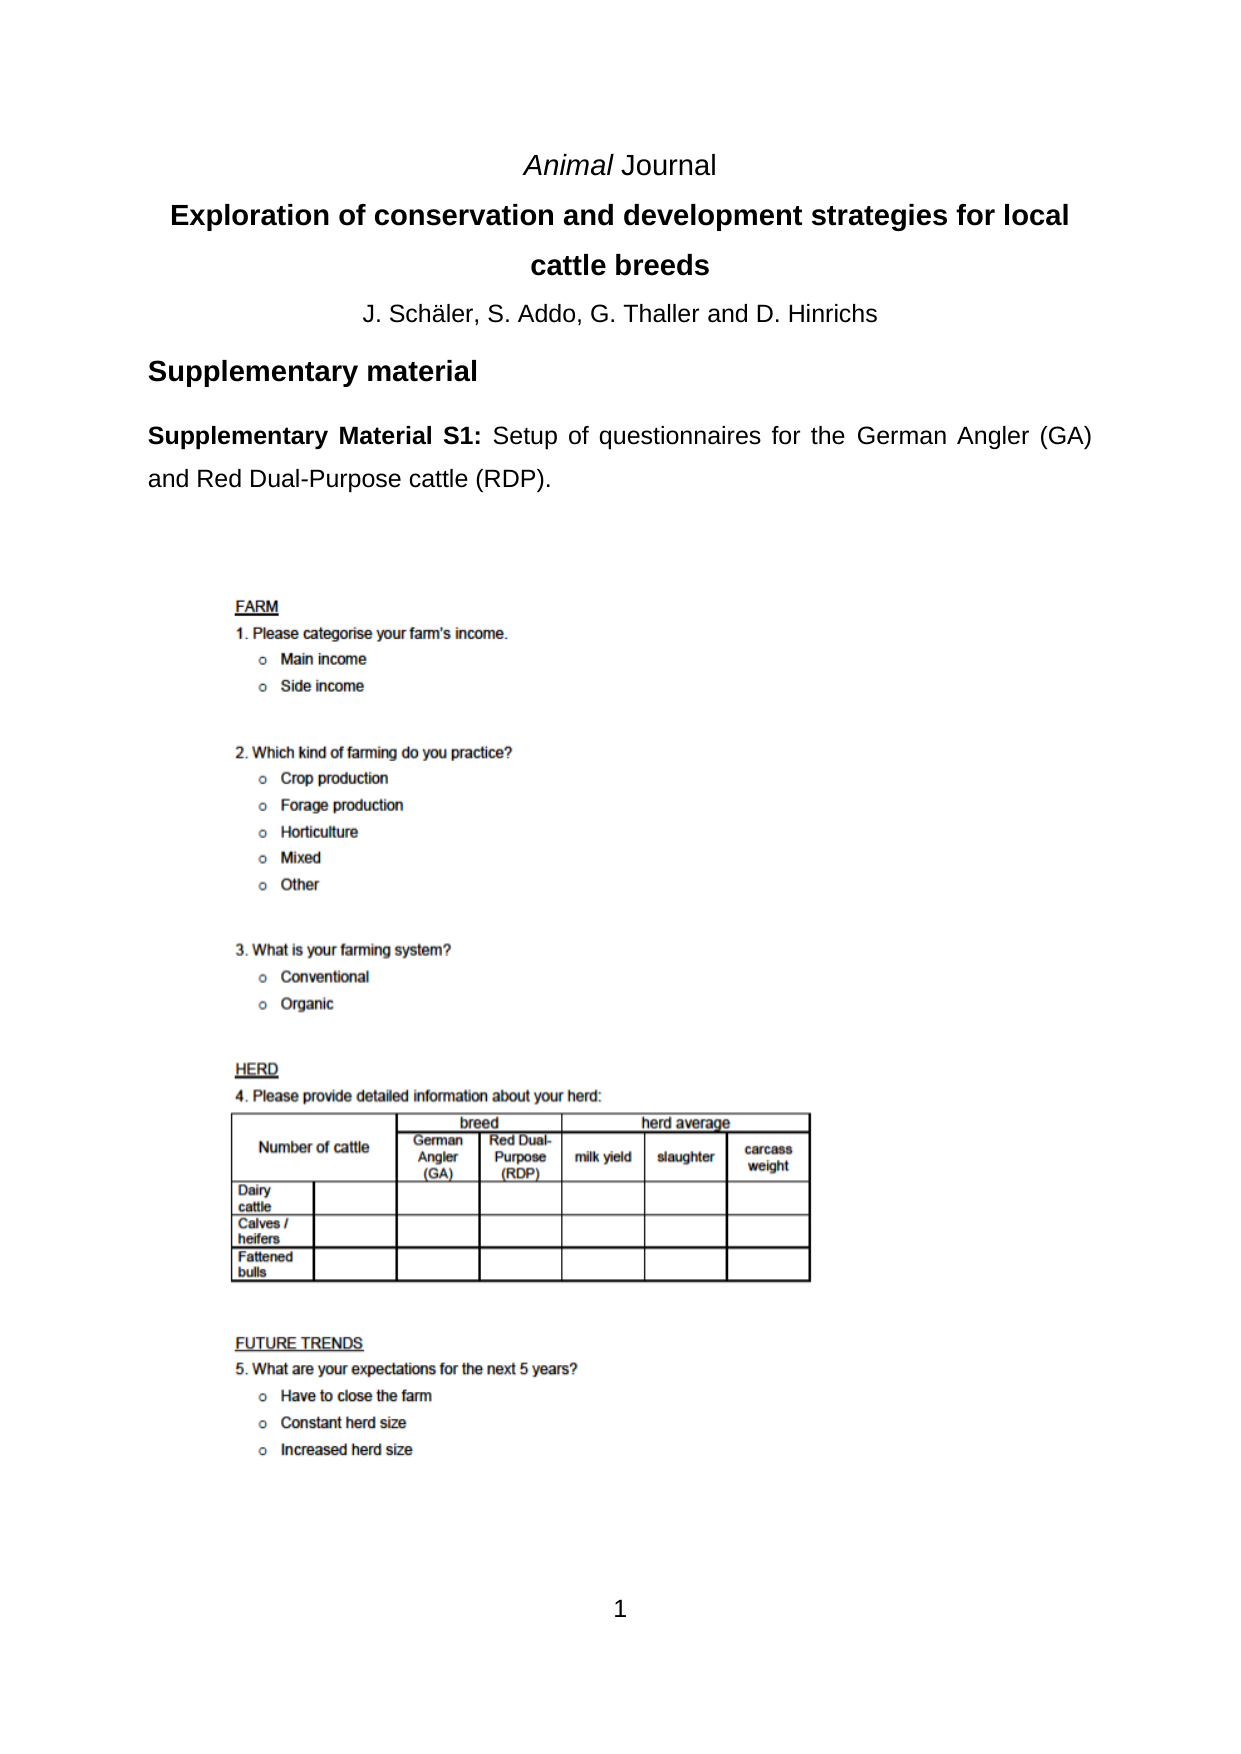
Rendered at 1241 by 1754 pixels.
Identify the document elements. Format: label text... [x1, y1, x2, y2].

text Animal Journal [148, 148, 1092, 181]
text Supplementary material [148, 354, 1092, 388]
text J. Schäler, S. Addo, G. Thaller and D. Hinrichs [148, 299, 1092, 327]
text Exploration of conservation and development strategies for local cattle breeds [148, 198, 1092, 282]
text Supplementary Material S1: Setup of questionnaires for the German Angler (GA) and Red Dual-Purpose cattle (RDP). [148, 421, 1092, 493]
